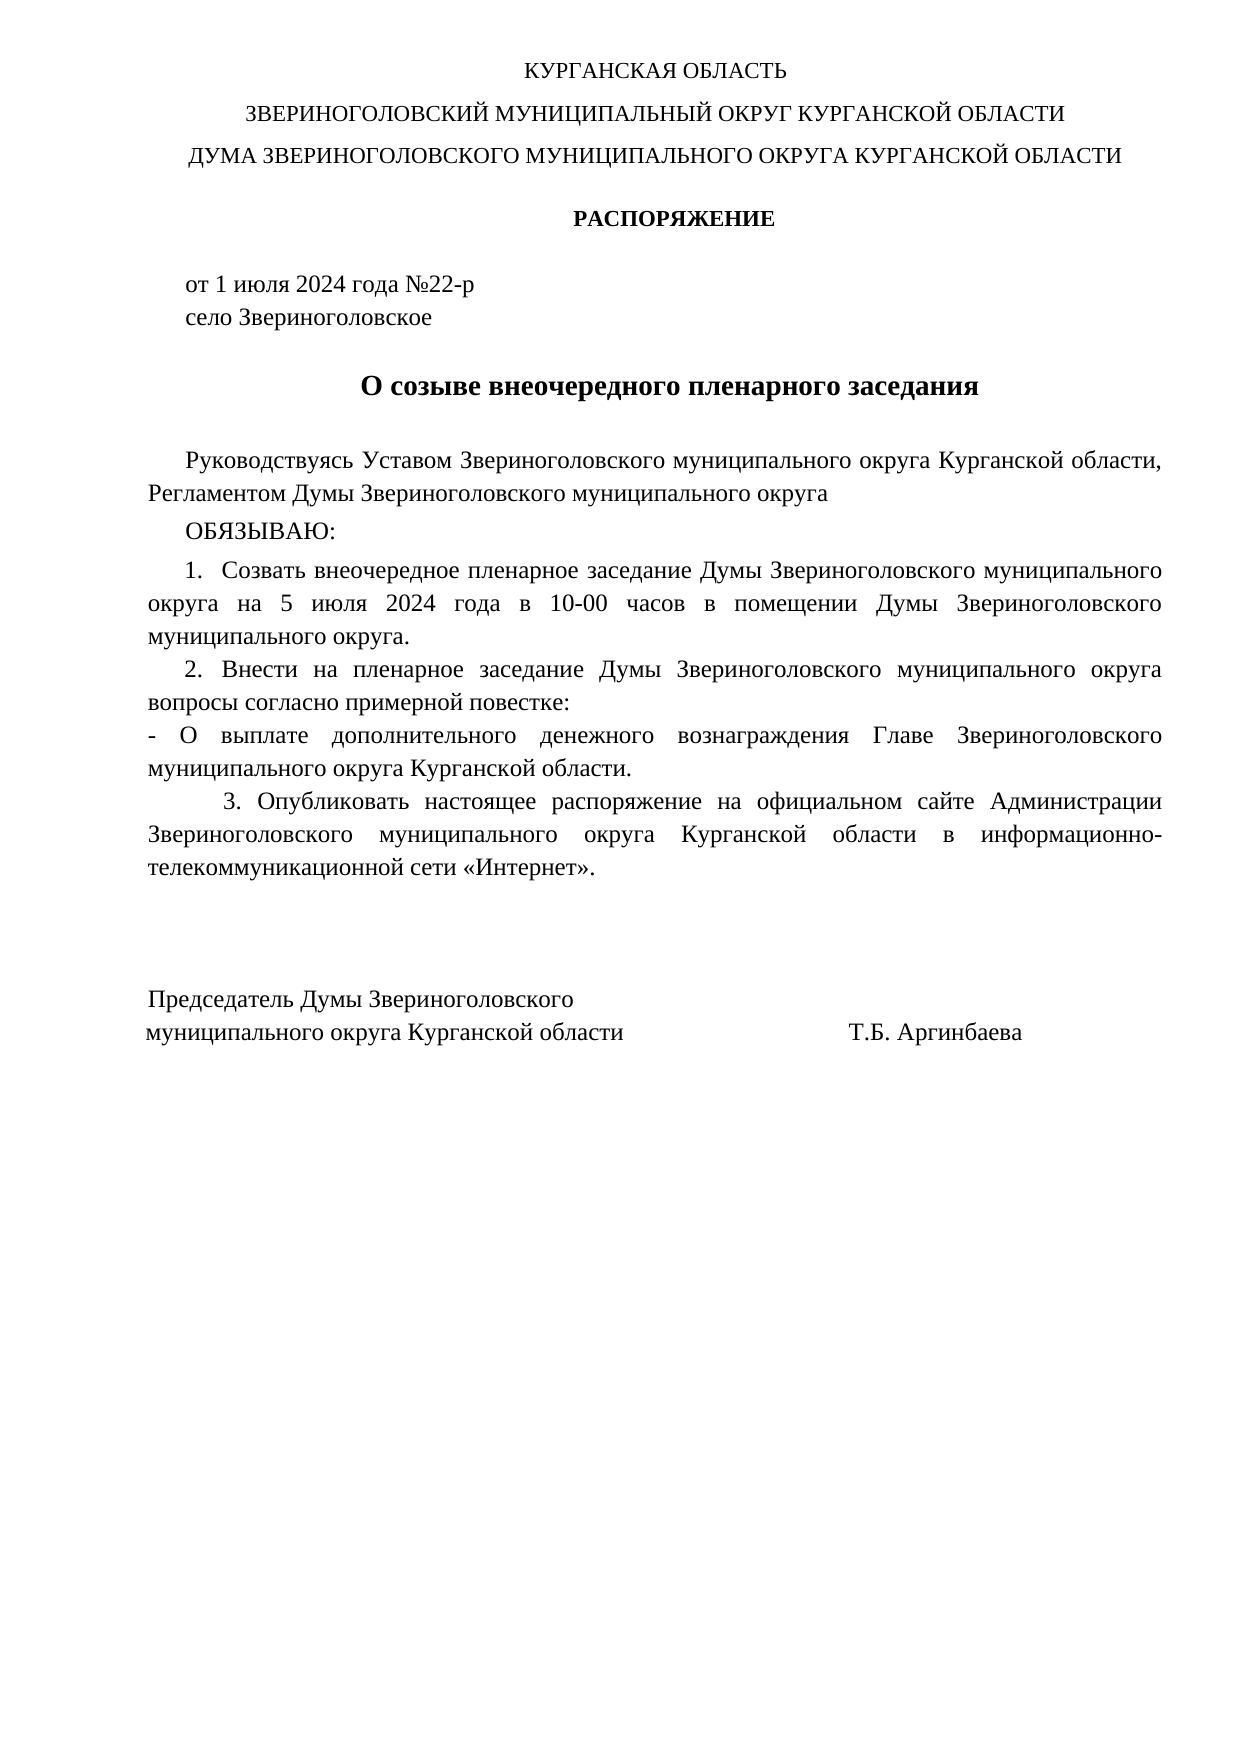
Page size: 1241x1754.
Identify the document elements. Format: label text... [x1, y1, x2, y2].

text ЗВЕРИНОГОЛОВСКИЙ МУНИЦИПАЛЬНЫЙ ОКРУГ КУРГАНСКОЙ ОБЛАСТИ [148, 99, 1163, 126]
text ДУМА ЗВЕРИНОГОЛОВСКОГО МУНИЦИПАЛЬНОГО ОКРУГА КУРГАНСКОЙ ОБЛАСТИ [148, 142, 1163, 169]
list Созвать внеочередное пленарное заседание Думы Звериноголовского муниципального округа на 5 июля 2024 года в 10-00 часов в помещении Думы Звериноголовского муниципального округа. [148, 555, 1163, 649]
text от 1 июля 2024 года №22-р [185, 269, 1163, 297]
text КУРГАНСКАЯ ОБЛАСТЬ [148, 57, 1163, 83]
list Внести на пленарное заседание Думы Звериноголовского муниципального округа вопросы согласно примерной повестке: [148, 654, 1163, 716]
text - О выплате дополнительного денежного вознаграждения Главе Звериноголовского муниципального округа Курганской области. [148, 720, 1163, 782]
text муниципального округа Курганской области Т.Б. Аргинбаева [133, 1017, 1163, 1046]
text О созыве внеочередного пленарного заседания [185, 368, 1163, 401]
text РАСПОРЯЖЕНИЕ [185, 206, 1163, 232]
text 3. Опубликовать настоящее распоряжение на официальном сайте Администрации Звериноголовского муниципального округа Курганской области в информационно-телекоммуникационной сети «Интернет». [148, 786, 1163, 881]
text Руководствуясь Уставом Звериноголовского муниципального округа Курганской области, Регламентом Думы Звериноголовского муниципального округа [148, 445, 1163, 507]
text ОБЯЗЫВАЮ: [185, 516, 1163, 545]
text Председатель Думы Звериноголовского [148, 984, 1163, 1013]
text село Звериноголовское [185, 302, 1163, 331]
